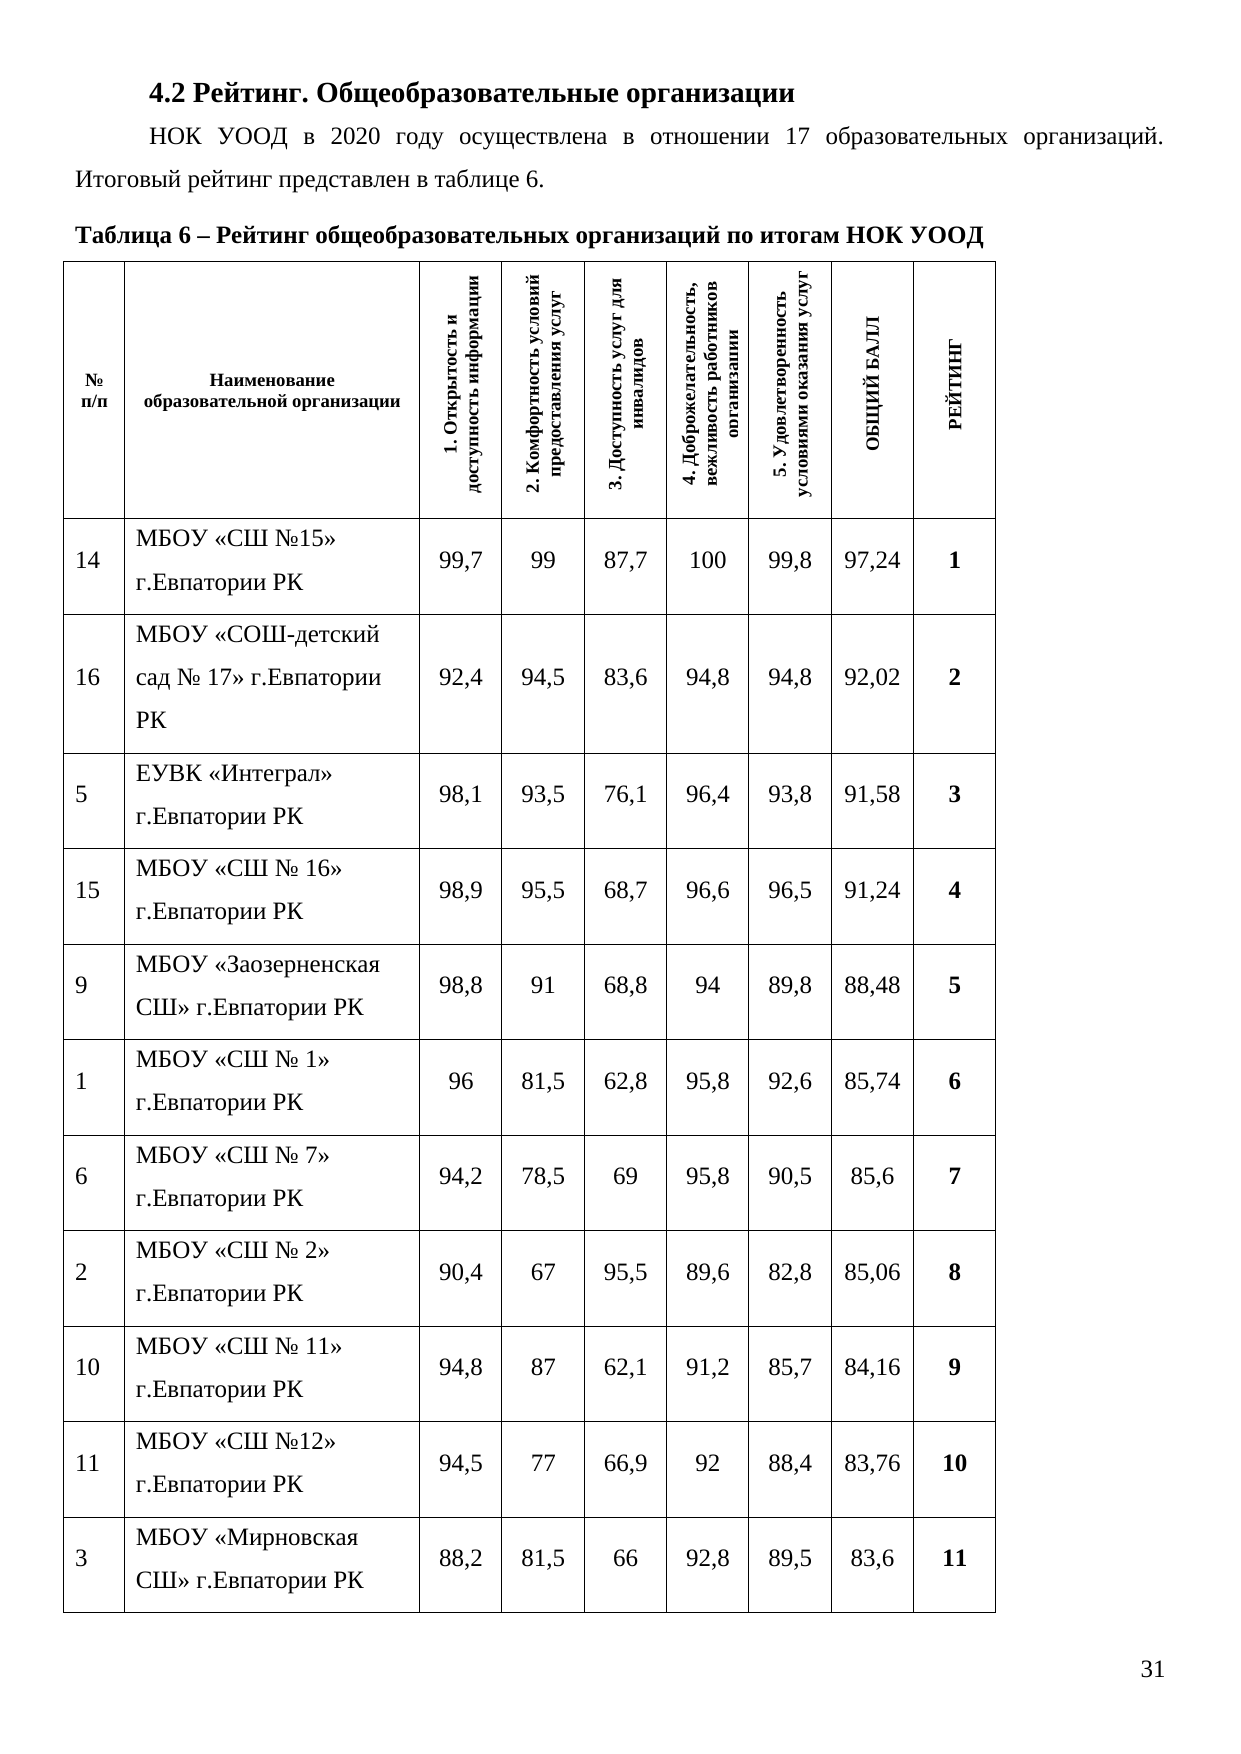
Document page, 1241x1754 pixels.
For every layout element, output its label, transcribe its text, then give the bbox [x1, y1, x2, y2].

table_header 3. Доступность услуг для инвалидов [585, 262, 666, 518]
table_cell 87 [502, 1327, 584, 1421]
table_cell МБОУ «СШ № 1» г.Евпатории РК [125, 1040, 419, 1134]
table_cell 91,58 [832, 754, 913, 848]
table_cell 68,8 [585, 945, 666, 1039]
table_cell 92 [667, 1422, 748, 1517]
table_cell 94,5 [502, 615, 584, 752]
table_header 5. Удовлетворенность условиями оказания услуг [749, 262, 831, 518]
table_header 2. Комфортность условий предоставления услуг [502, 262, 584, 518]
table_cell 10 [914, 1422, 995, 1517]
table_header № п/п [64, 262, 124, 518]
table_cell 94,8 [749, 615, 831, 752]
table_header ОБЩИЙ БАЛЛ [832, 262, 913, 518]
table_cell 6 [64, 1136, 124, 1230]
table_cell МБОУ «СШ № 7» г.Евпатории РК [125, 1136, 419, 1230]
table_header РЕЙТИНГ [914, 262, 995, 518]
table_cell 89,8 [749, 945, 831, 1039]
table_cell МБОУ «СШ № 11» г.Евпатории РК [125, 1327, 419, 1421]
table_cell 98,8 [420, 945, 501, 1039]
table_cell 10 [64, 1327, 124, 1421]
table_cell 94,8 [420, 1327, 501, 1421]
table_cell 7 [914, 1136, 995, 1230]
table_cell 85,74 [832, 1040, 913, 1134]
table_cell 92,4 [420, 615, 501, 752]
table_cell 83,6 [832, 1518, 913, 1612]
table_cell 99,7 [420, 519, 501, 614]
table_cell 95,8 [667, 1136, 748, 1230]
table_cell 96 [420, 1040, 501, 1134]
table_cell МБОУ «Мирновская СШ» г.Евпатории РК [125, 1518, 419, 1612]
table_cell 95,5 [585, 1231, 666, 1326]
table_cell 96,4 [667, 754, 748, 848]
table_cell 77 [502, 1422, 584, 1517]
table_cell МБОУ «СШ № 16» г.Евпатории РК [125, 849, 419, 943]
table_cell 93,5 [502, 754, 584, 848]
table_cell 14 [64, 519, 124, 614]
table_cell 81,5 [502, 1040, 584, 1134]
table_cell 99,8 [749, 519, 831, 614]
table_header 1. Открытость и доступность информации [420, 262, 501, 518]
table_cell 90,5 [749, 1136, 831, 1230]
table_cell 91 [502, 945, 584, 1039]
table_cell 92,6 [749, 1040, 831, 1134]
table_cell 6 [914, 1040, 995, 1134]
table_cell 9 [914, 1327, 995, 1421]
table_header 4. Доброжелательность, вежливость работников организации [667, 262, 748, 518]
table_cell 2 [64, 1231, 124, 1326]
table_cell 15 [64, 849, 124, 943]
table_cell 78,5 [502, 1136, 584, 1230]
table_cell 68,7 [585, 849, 666, 943]
table_header Наименование образовательной организации [125, 262, 419, 518]
table_cell 89,6 [667, 1231, 748, 1326]
table_cell 93,8 [749, 754, 831, 848]
text Таблица 6 – Рейтинг общеобразовательных организаций по итогам НОК УООД [75, 220, 1165, 248]
table_cell МБОУ «СШ №15» г.Евпатории РК [125, 519, 419, 614]
table_cell 99 [502, 519, 584, 614]
table_cell 83,76 [832, 1422, 913, 1517]
table_cell 4 [914, 849, 995, 943]
table_cell 94 [667, 945, 748, 1039]
text НОК УООД в 2020 году осуществлена в отношении 17 образовательных организаций. Итоговый рейтинг представлен в таблице 6. [75, 121, 1165, 193]
table_cell 9 [64, 945, 124, 1039]
table_cell 1 [914, 519, 995, 614]
table_cell 85,7 [749, 1327, 831, 1421]
table_cell МБОУ «СШ № 2» г.Евпатории РК [125, 1231, 419, 1326]
table_cell 88,4 [749, 1422, 831, 1517]
table_cell 67 [502, 1231, 584, 1326]
table_cell 76,1 [585, 754, 666, 848]
table_cell 96,6 [667, 849, 748, 943]
table_cell 11 [914, 1518, 995, 1612]
table_cell МБОУ «СШ №12» г.Евпатории РК [125, 1422, 419, 1517]
table_cell 88,2 [420, 1518, 501, 1612]
table_cell 94,8 [667, 615, 748, 752]
table_cell 97,24 [832, 519, 913, 614]
table_cell 3 [914, 754, 995, 848]
table_cell 85,06 [832, 1231, 913, 1326]
table_cell 66,9 [585, 1422, 666, 1517]
table_cell 3 [64, 1518, 124, 1612]
table_cell 84,16 [832, 1327, 913, 1421]
table_cell 87,7 [585, 519, 666, 614]
table_cell МБОУ «Заозерненская СШ» г.Евпатории РК [125, 945, 419, 1039]
table_cell 92,02 [832, 615, 913, 752]
table_cell 66 [585, 1518, 666, 1612]
table_cell 5 [64, 754, 124, 848]
table_cell 62,8 [585, 1040, 666, 1134]
table_cell 85,6 [832, 1136, 913, 1230]
table_cell 91,2 [667, 1327, 748, 1421]
table_cell 83,6 [585, 615, 666, 752]
table_cell 94,2 [420, 1136, 501, 1230]
table_cell 1 [64, 1040, 124, 1134]
subtitle 4.2 Рейтинг. Общеобразовательные организации [75, 75, 1165, 108]
table_cell 100 [667, 519, 748, 614]
table_cell ЕУВК «Интеграл» г.Евпатории РК [125, 754, 419, 848]
table_cell МБОУ «СОШ-детский сад № 17» г.Евпатории РК [125, 615, 419, 752]
table_cell 89,5 [749, 1518, 831, 1612]
table_cell 92,8 [667, 1518, 748, 1612]
table_cell 98,1 [420, 754, 501, 848]
table_cell 96,5 [749, 849, 831, 943]
table_cell 8 [914, 1231, 995, 1326]
table_cell 88,48 [832, 945, 913, 1039]
table_cell 11 [64, 1422, 124, 1517]
table_cell 91,24 [832, 849, 913, 943]
table_cell 90,4 [420, 1231, 501, 1326]
table_cell 98,9 [420, 849, 501, 943]
table_cell 5 [914, 945, 995, 1039]
table_cell 2 [914, 615, 995, 752]
table_cell 69 [585, 1136, 666, 1230]
table_cell 81,5 [502, 1518, 584, 1612]
table_cell 95,5 [502, 849, 584, 943]
table_cell 94,5 [420, 1422, 501, 1517]
table_cell 16 [64, 615, 124, 752]
table_cell 82,8 [749, 1231, 831, 1326]
table_cell 62,1 [585, 1327, 666, 1421]
table_cell 95,8 [667, 1040, 748, 1134]
